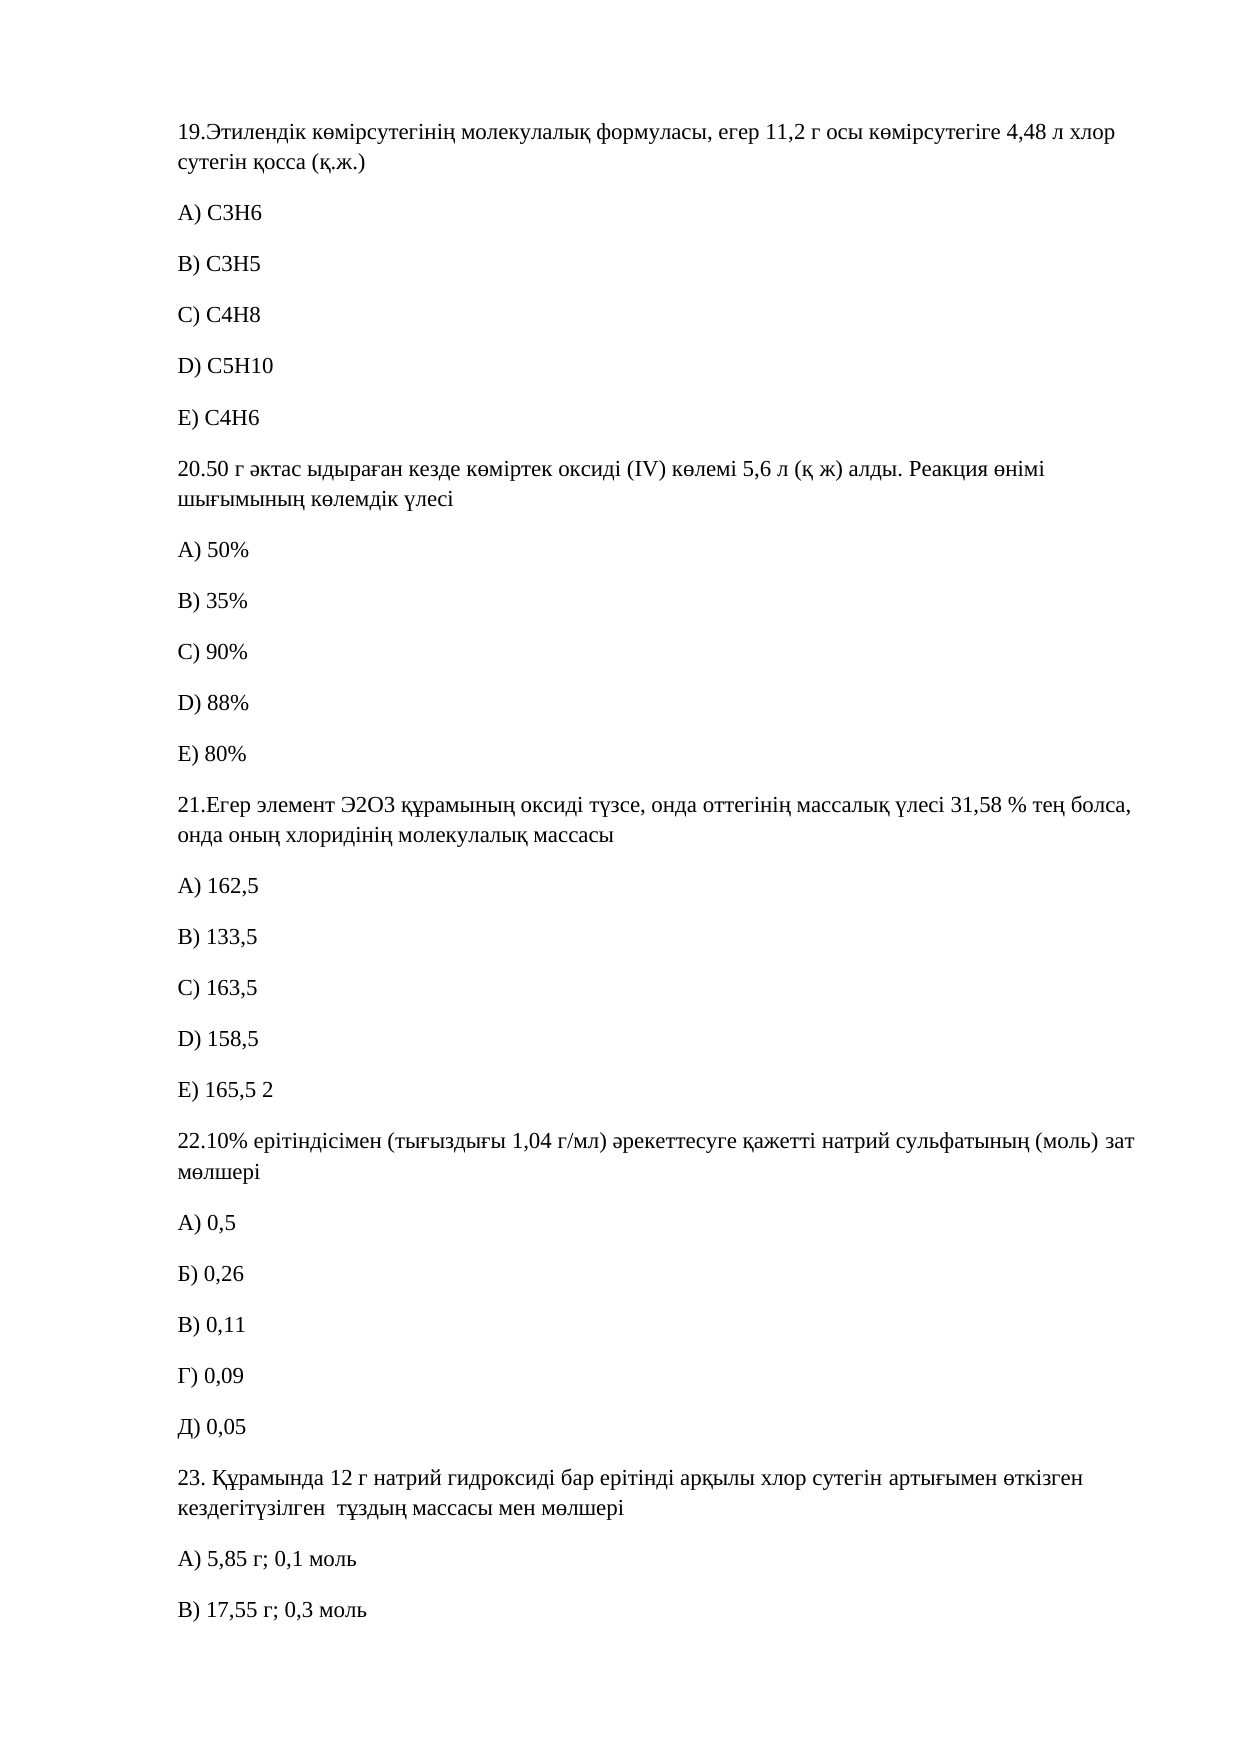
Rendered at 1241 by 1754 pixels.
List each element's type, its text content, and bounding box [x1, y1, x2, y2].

text В) 0,11 [177, 1311, 1152, 1337]
text C) 163,5 [177, 974, 1152, 1001]
text B) 35% [177, 587, 1152, 613]
text B) 133,5 [177, 923, 1152, 950]
text Б) 0,26 [177, 1260, 1152, 1286]
text A) С3Н6 [177, 199, 1152, 226]
text C) С4Н8 [177, 301, 1152, 328]
text A) 162,5 [177, 872, 1152, 899]
text 22.10% ерітіндісімен (тығыздығы 1,04 г/мл) әрекеттесуге қажетті натрий сульфатының (моль) зат мөлшері [177, 1127, 1152, 1184]
text D) 88% [177, 689, 1152, 715]
text A) 5,85 г; 0,1 моль [177, 1545, 1152, 1572]
text Г) 0,09 [177, 1362, 1152, 1388]
text B) С3Н5 [177, 250, 1152, 277]
text E) С4Н6 [177, 403, 1152, 430]
text 21.Егер элемент Э2О3 құрамының оксиді түзсе, онда оттегінің массалық үлесі 31,58 % тең болса, онда оның хлоридінің молекулалық массасы [177, 791, 1152, 848]
text А) 0,5 [177, 1209, 1152, 1235]
text A) 50% [177, 536, 1152, 562]
text C) 90% [177, 638, 1152, 664]
text D) С5Н10 [177, 352, 1152, 379]
text Д) 0,05 [177, 1413, 1152, 1439]
text E) 80% [177, 740, 1152, 766]
text 20.50 г әктас ыдыраған кезде көміртек оксиді (IV) көлемі 5,6 л (қ ж) алды. Реакция өнімі шығымының көлемдік үлесі [177, 454, 1152, 511]
text E) 165,5 2 [177, 1076, 1152, 1103]
text D) 158,5 [177, 1025, 1152, 1052]
text 19.Этилендік көмірсутегінің молекулалық формуласы, егер 11,2 г осы көмірсутегіге 4,48 л хлор сутегін қосса (қ.ж.) [177, 118, 1152, 175]
text 23. Құрамында 12 г натрий гидроксиді бар ерітінді арқылы хлор сутегін артығымен өткізген кездегітүзілген тұздың массасы мен мөлшері [177, 1464, 1152, 1521]
text B) 17,55 г; 0,3 моль [177, 1596, 1152, 1623]
